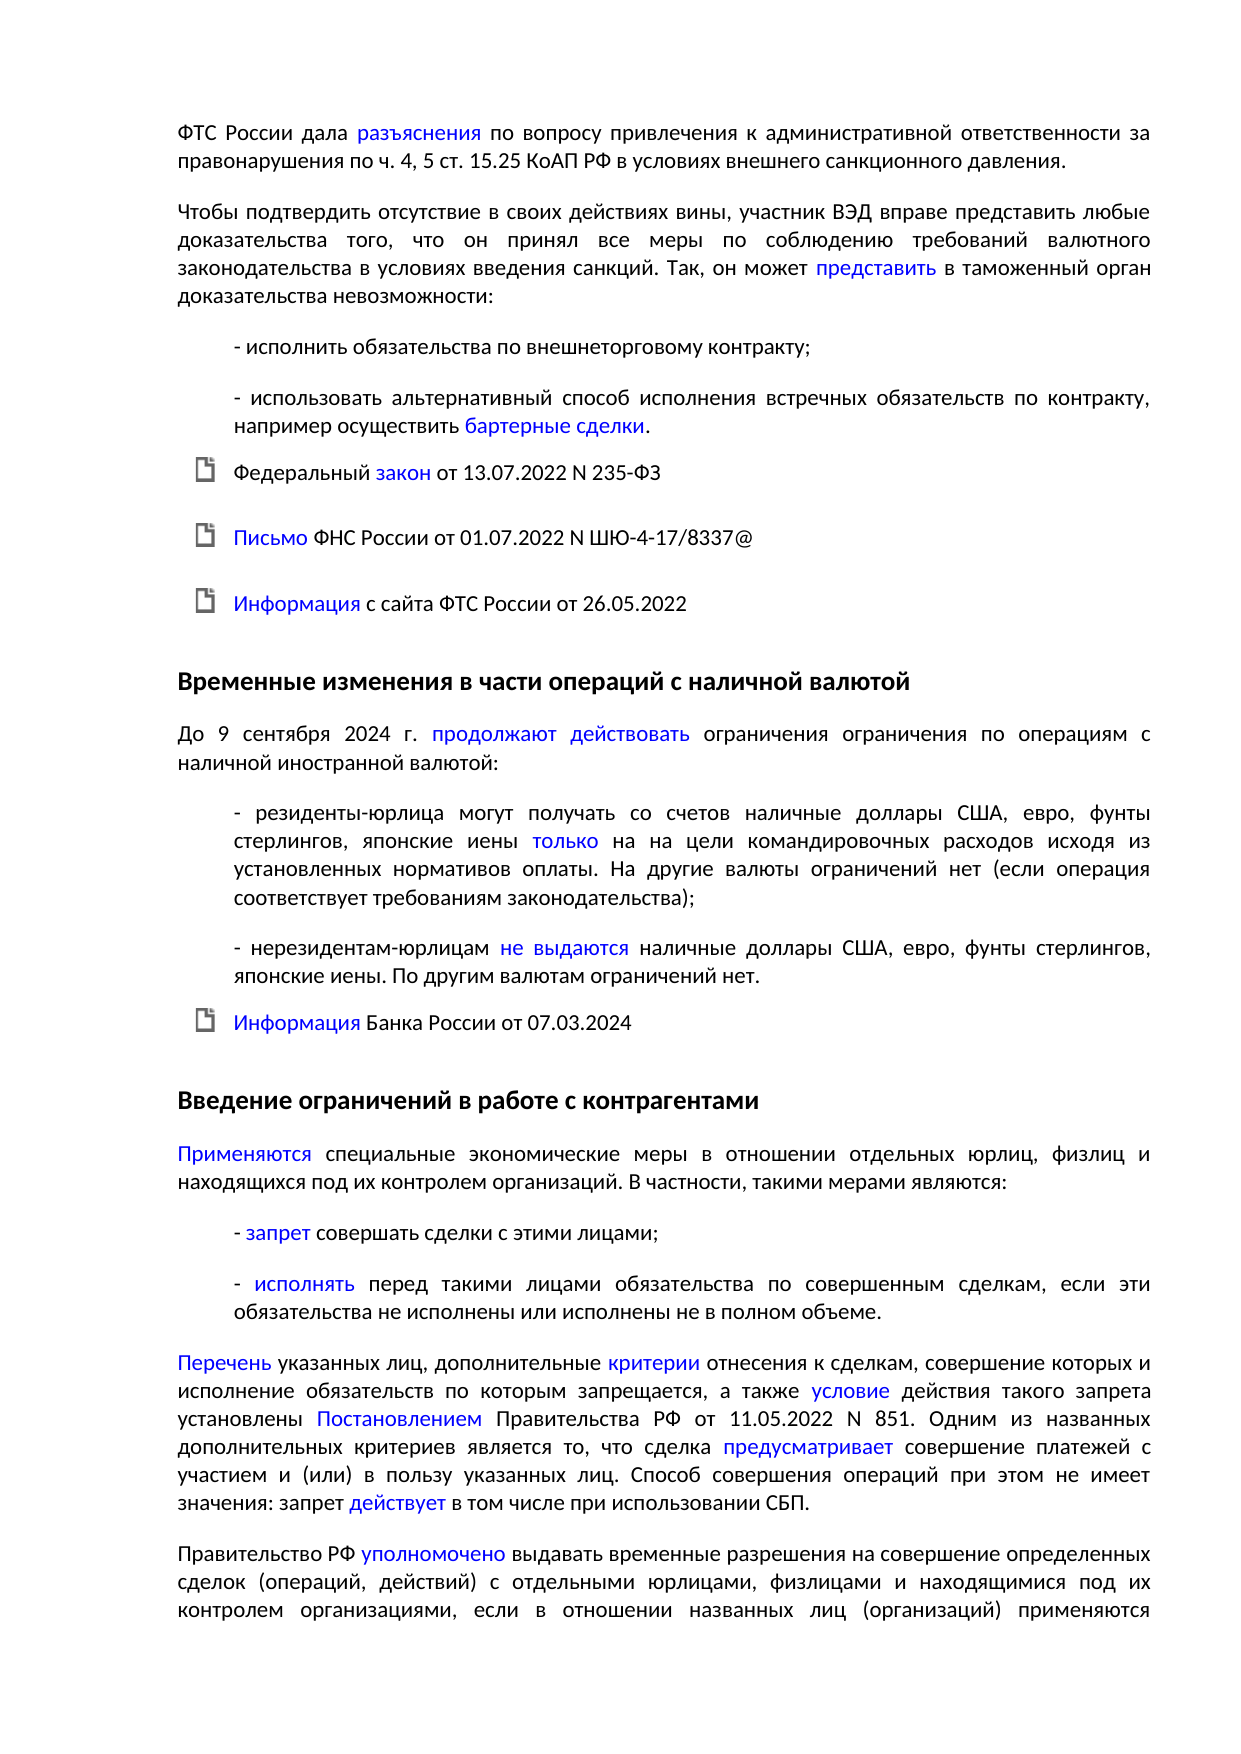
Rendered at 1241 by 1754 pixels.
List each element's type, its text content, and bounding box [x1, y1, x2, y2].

picture [195, 523, 215, 547]
text - запрет совершать сделки с этими лицами; [233, 1218, 1152, 1246]
picture [195, 457, 215, 482]
text - исполнять перед такими лицами обязательства по совершенным сделкам, если эти обязательства не исполнены или исполнены не в полном объеме. [233, 1269, 1152, 1325]
text - резиденты-юрлица могут получать со счетов наличные доллары США, евро, фунты стерлингов, японские иены только на на цели командировочных расходов исходя из установленных нормативов оплаты. На другие валюты ограничений нет (если операция соответствует требованиям законодательства); [233, 798, 1152, 911]
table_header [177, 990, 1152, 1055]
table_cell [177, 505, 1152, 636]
text - нерезидентам-юрлицам не выдаются наличные доллары США, евро, фунты стерлингов, японские иены. По другим валютам ограничений нет. [233, 933, 1152, 989]
picture [195, 588, 215, 613]
text До 9 сентября 2024 г. продолжают действовать ограничения ограничения по операциям с наличной иностранной валютой: [177, 719, 1152, 776]
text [177, 1539, 1152, 1623]
text - использовать альтернативный способ исполнения встречных обязательств по контракту, например осуществить бартерные сделки. [233, 383, 1152, 439]
text Введение ограничений в работе с контрагентами [177, 1083, 1152, 1116]
text Чтобы подтвердить отсутствие в своих действиях вины, участник ВЭД вправе представить любые доказательства того, что он принял все меры по соблюдению требований валютного законодательства в условиях введения санкций. Так, он может представить в таможенный орган доказательства невозможности: [177, 197, 1152, 309]
text Перечень указанных лиц, дополнительные критерии отнесения к сделкам, совершение которых и исполнение обязательств по которым запрещается, а также условие действия такого запрета установлены Постановлением Правительства РФ от 11.05.2022 N 851. Одним из названных дополнительных критериев является то, что сделка предусматривает совершение платежей с участием и (или) в пользу указанных лиц. Способ совершения операций при этом не имеет значения: запрет действует в том числе при использовании СБП. [177, 1348, 1152, 1516]
picture [195, 1008, 215, 1032]
text - исполнить обязательства по внешнеторговому контракту; [233, 332, 1152, 360]
text ФТС России дала разъяснения по вопросу привлечения к административной ответственности за правонарушения по ч. 4, 5 ст. 15.25 КоАП РФ в условиях внешнего санкционного давления. [177, 118, 1152, 174]
text Временные изменения в части операций с наличной валютой [177, 664, 1152, 697]
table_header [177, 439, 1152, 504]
text Применяются специальные экономические меры в отношении отдельных юрлиц, физлиц и находящихся под их контролем организаций. В частности, такими мерами являются: [177, 1139, 1152, 1195]
